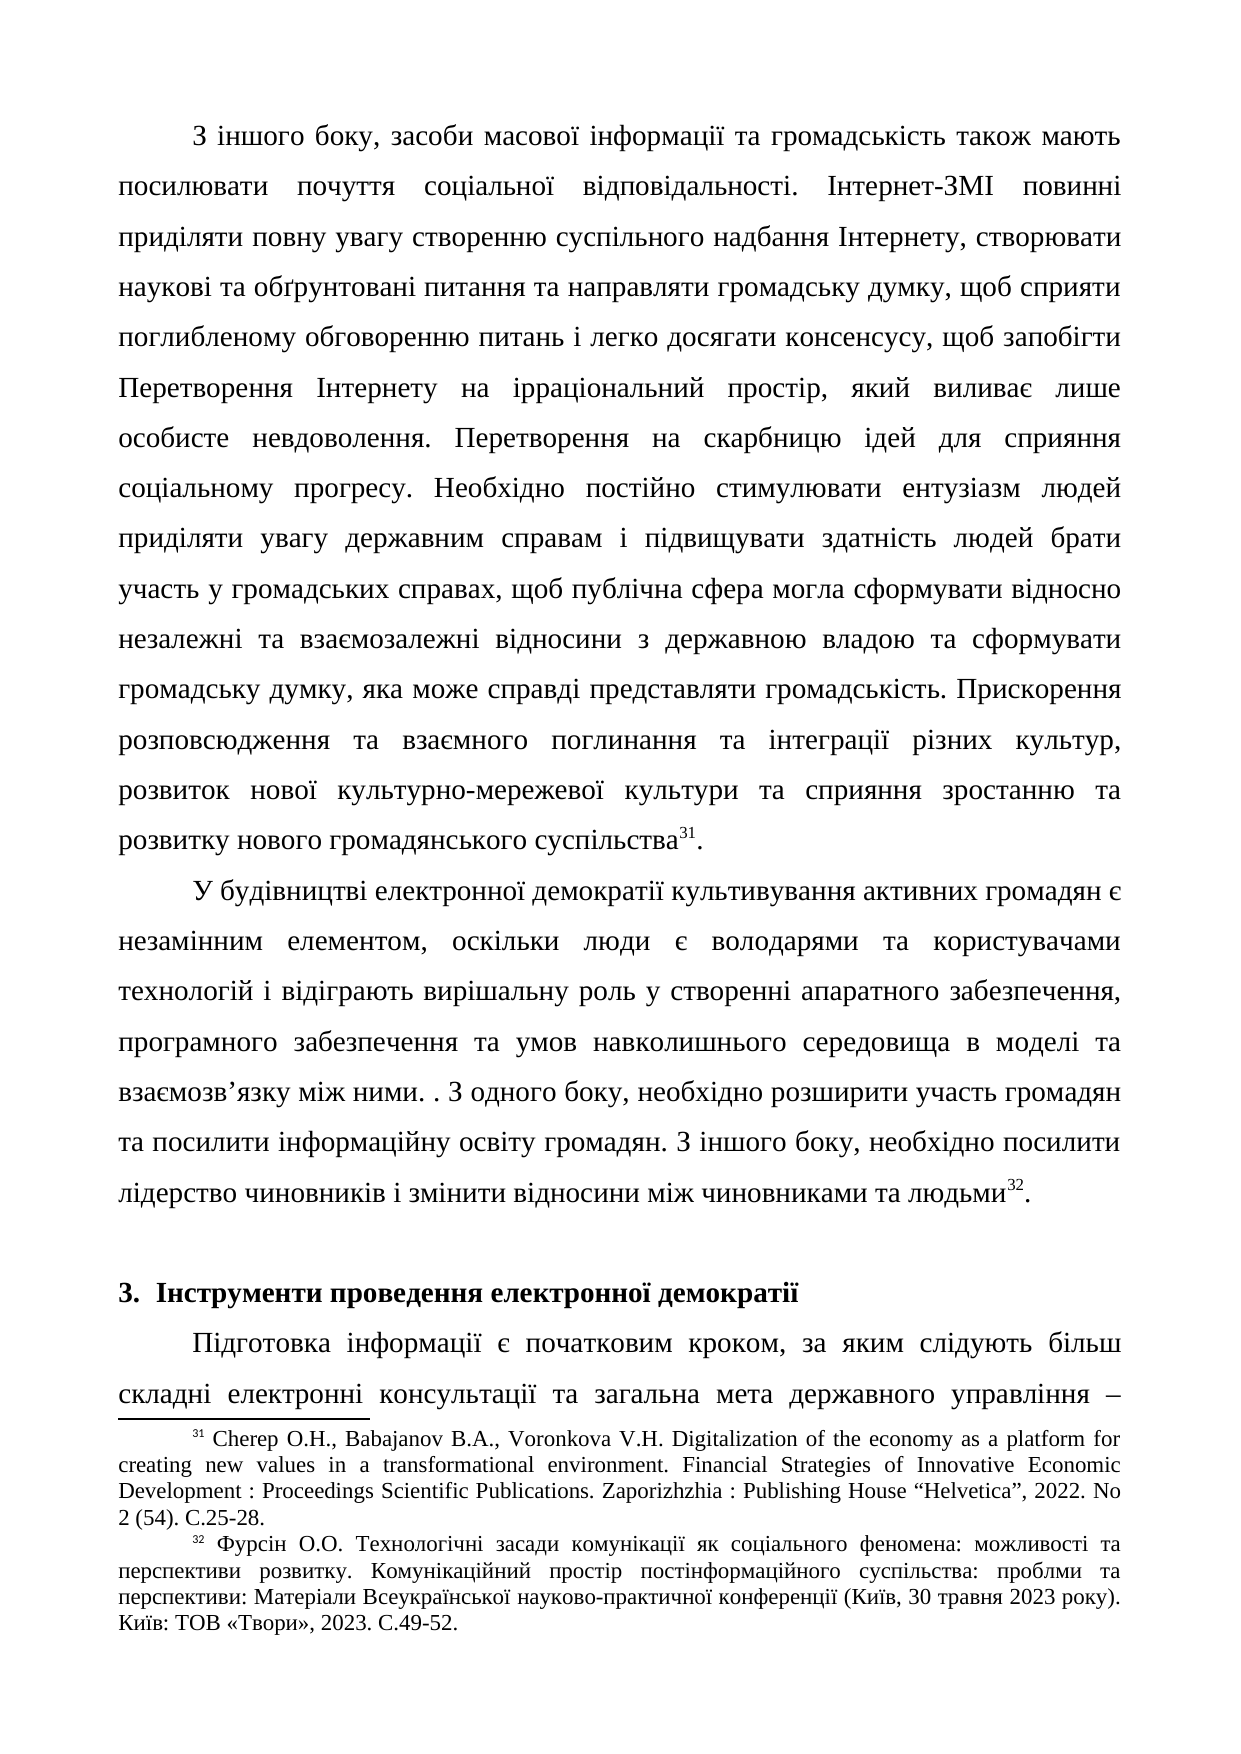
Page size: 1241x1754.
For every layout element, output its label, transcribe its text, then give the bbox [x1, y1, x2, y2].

text У будівництві електронної демократії культивування активних громадян є незамінним елементом, оскільки люди є володарями та користувачами технологій і відіграють вирішальну роль у створенні апаратного забезпечення, програмного забезпечення та умов навколишнього середовища в моделі та взаємозв’язку між ними. . З одного боку, необхідно розширити участь громадян та посилити інформаційну освіту громадян. З іншого боку, необхідно посилити лідерство чиновників і змінити відносини між чиновниками та людьми. [118, 873, 1122, 1208]
list Інструменти проведення електронної демократії [118, 1275, 1122, 1309]
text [118, 1326, 1122, 1409]
text З іншого боку, засоби масової інформації та громадськість також мають посилювати почуття соціальної відповідальності. Інтернет-ЗМІ повинні приділяти повну увагу створенню суспільного надбання Інтернету, створювати наукові та обґрунтовані питання та направляти громадську думку, щоб сприяти поглибленому обговоренню питань і легко досягати консенсусу, щоб запобігти Перетворення Інтернету на ірраціональний простір, який виливає лише особисте невдоволення. Перетворення на скарбницю ідей для сприяння соціальному прогресу. Необхідно постійно стимулювати ентузіазм людей приділяти увагу державним справам і підвищувати здатність людей брати участь у громадських справах, щоб публічна сфера могла сформувати відносно незалежні та взаємозалежні відносини з державною владою та сформувати громадську думку, яка може справді представляти громадськість. Прискорення розповсюдження та взаємного поглинання та інтеграції різних культур, розвиток нової культурно-мережевої культури та сприяння зростанню та розвитку нового громадянського суспільства. [118, 118, 1122, 856]
